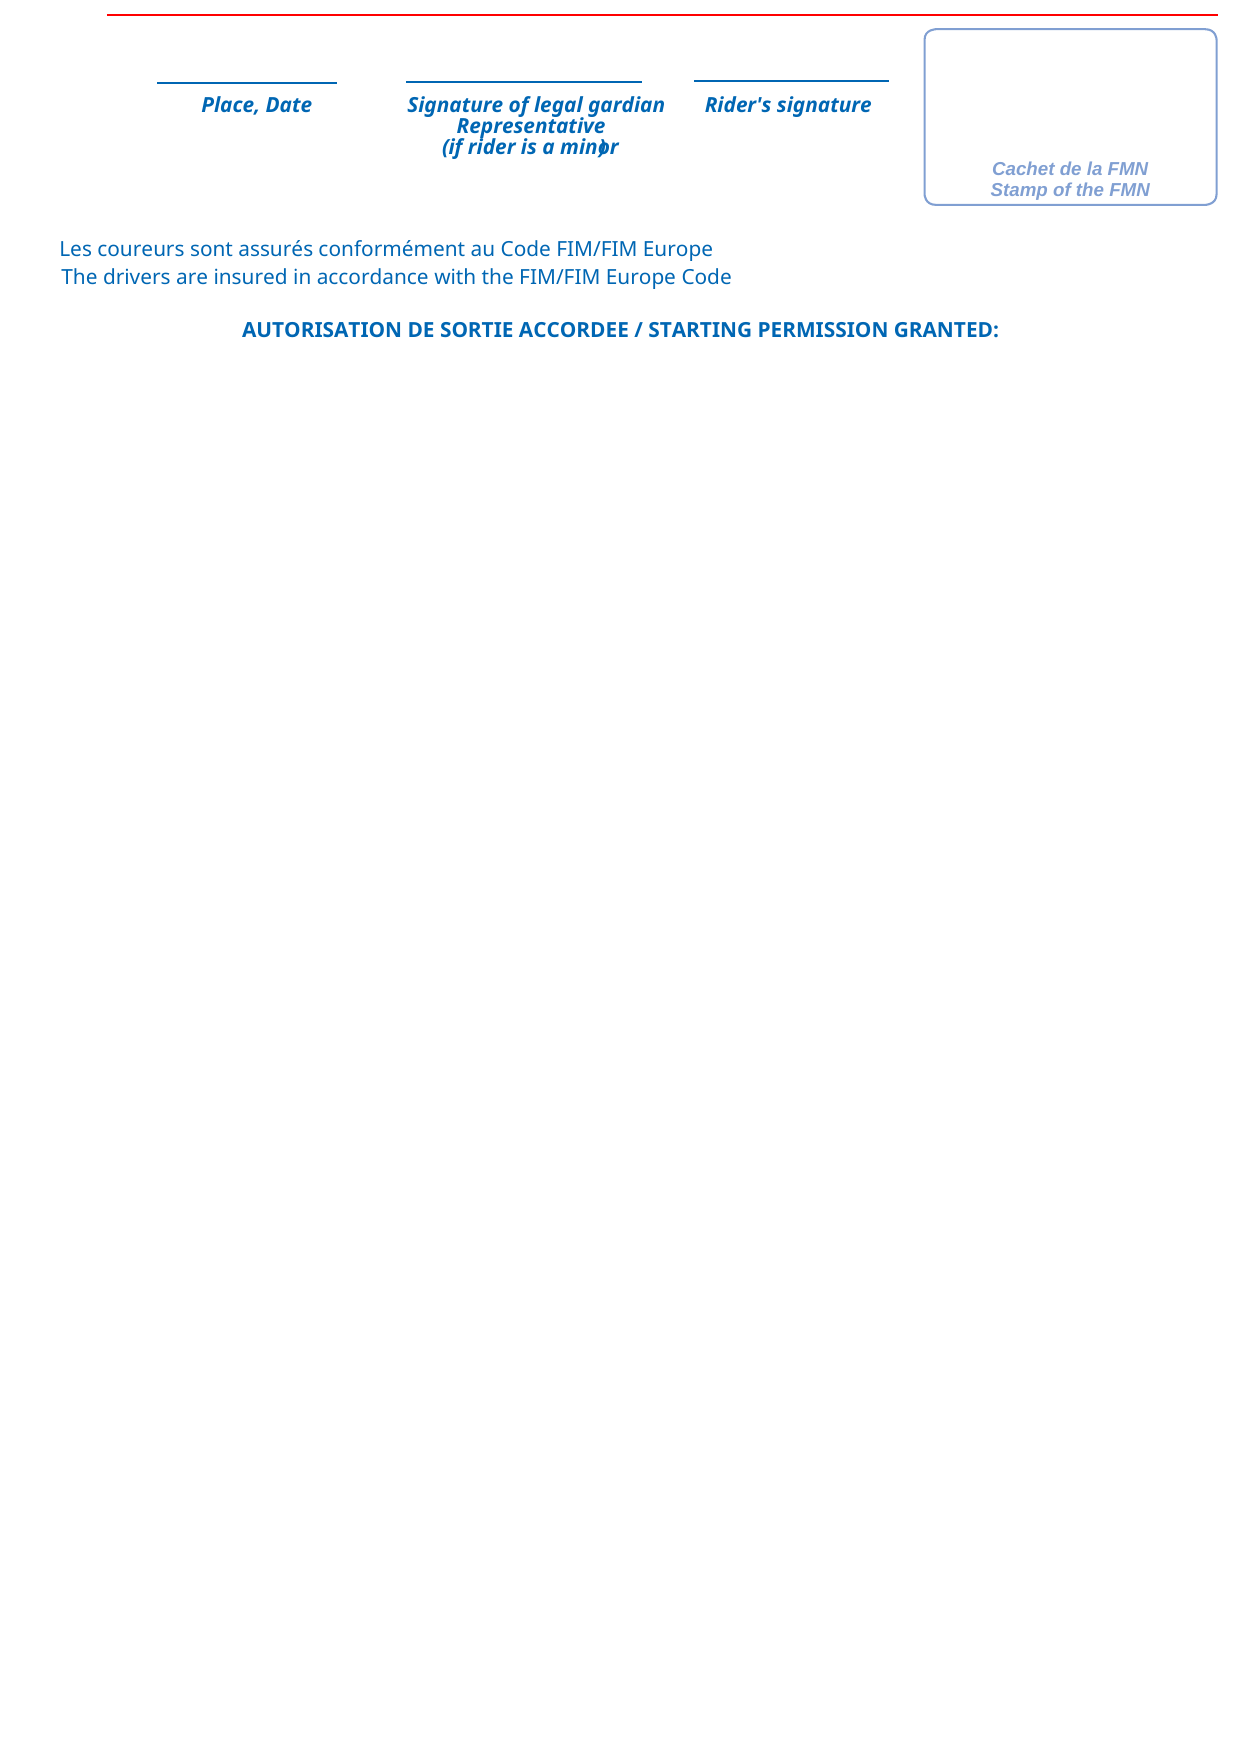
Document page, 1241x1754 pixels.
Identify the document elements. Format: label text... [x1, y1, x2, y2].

text The drivers are insured in accordance with the FIM/FIM Europe Code [61, 262, 1178, 291]
text AUTORISATION DE SORTIE ACCORDEE / STARTING PERMISSION GRANTED: [63, 315, 1178, 343]
text Les coureurs sont assurés conformément au Code FIM/FIM Europe [59, 234, 1178, 262]
